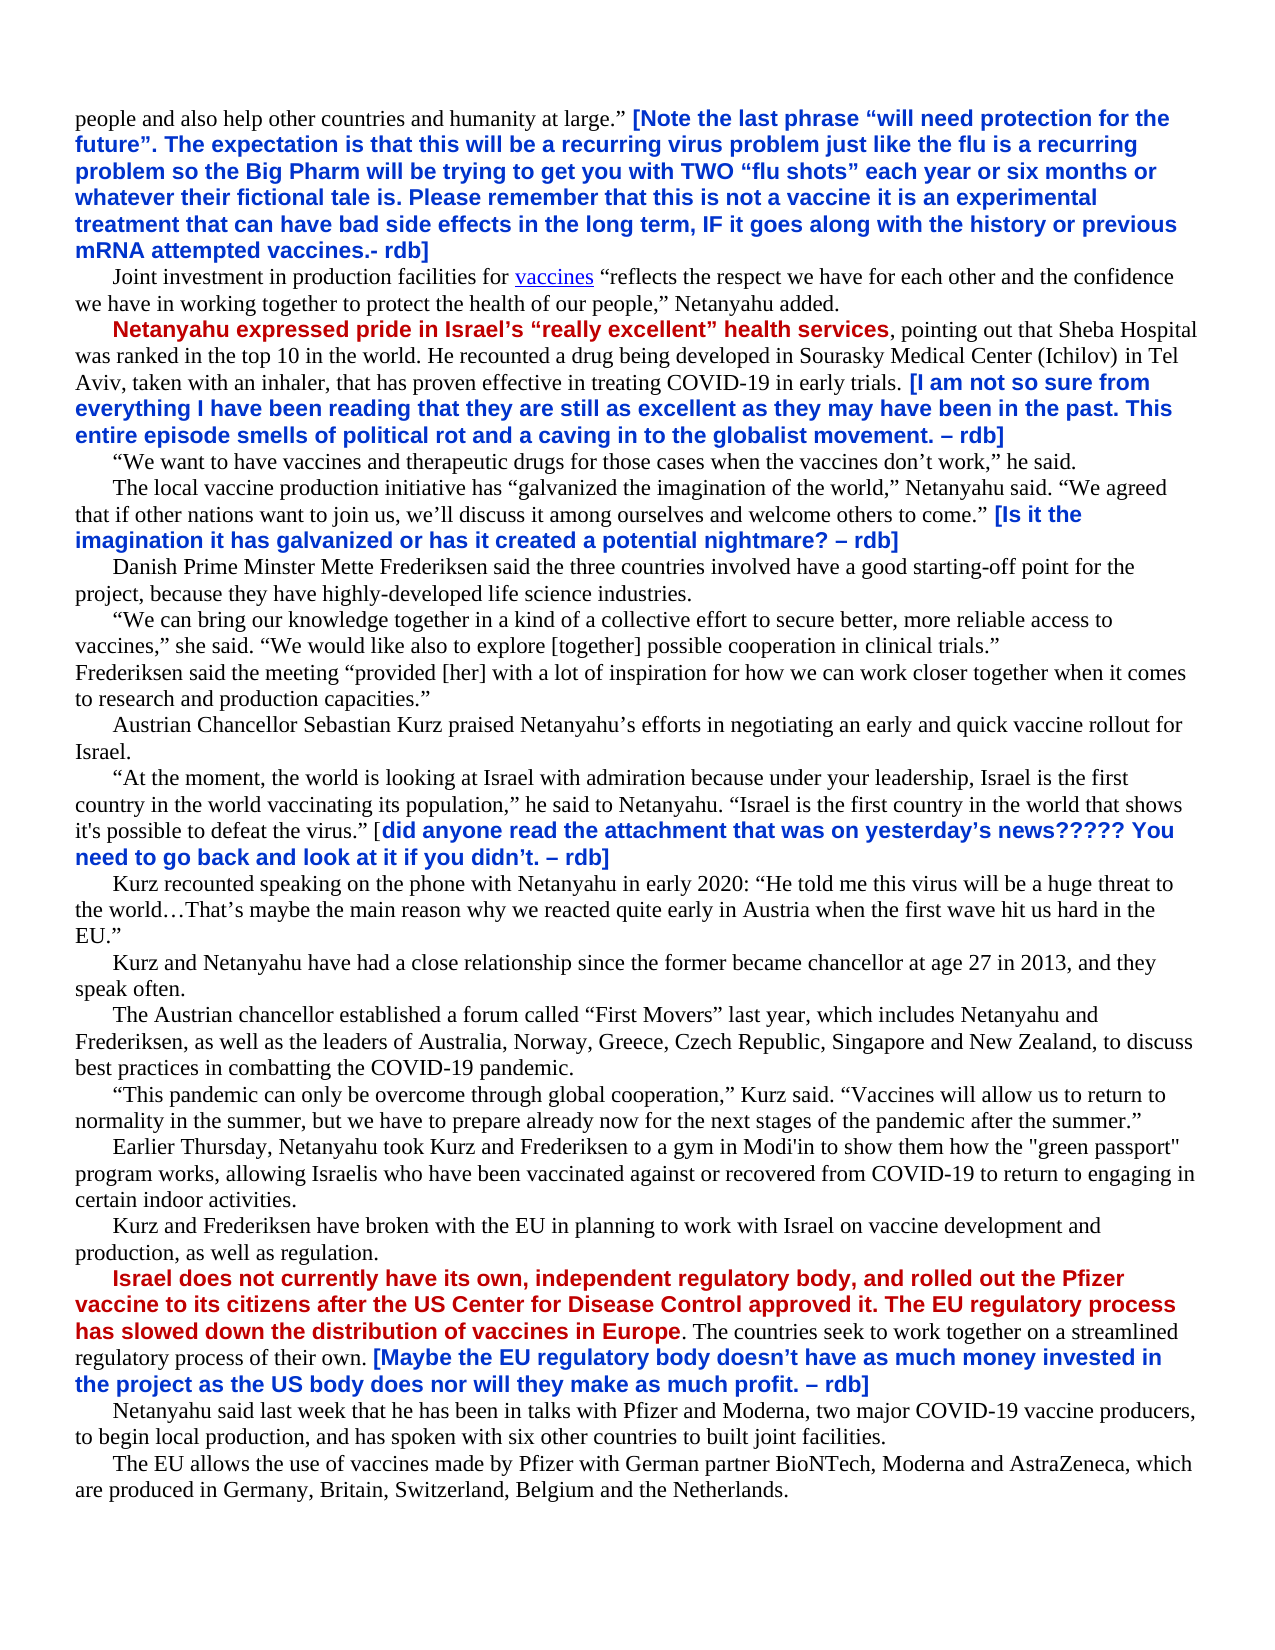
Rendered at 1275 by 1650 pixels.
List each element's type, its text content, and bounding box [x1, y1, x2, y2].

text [75, 105, 1200, 263]
text Austrian Chancellor Sebastian Kurz praised Netanyahu’s efforts in negotiating an early and quick vaccine rollout for Israel. [75, 712, 1200, 764]
text The Austrian chancellor established a forum called “First Movers” last year, which includes Netanyahu and Frederiksen, as well as the leaders of Australia, Norway, Greece, Czech Republic, Singapore and New Zealand, to discuss best practices in combatting the COVID-19 pandemic. [75, 1002, 1200, 1081]
text Kurz recounted speaking on the phone with Netanyahu in early 2020: “He told me this virus will be a huge threat to the world…That’s maybe the main reason why we reacted quite early in Austria when the first wave hit us hard in the EU.” [75, 870, 1200, 949]
text Frederiksen said the meeting “provided [her] with a lot of inspiration for how we can work closer together when it comes to research and production capacities.” [75, 659, 1200, 712]
text Kurz and Netanyahu have had a close relationship since the former became chancellor at age 27 in 2013, and they speak often. [75, 949, 1200, 1002]
text Kurz and Frederiksen have broken with the EU in planning to work with Israel on vaccine development and production, as well as regulation. [75, 1212, 1200, 1265]
text The local vaccine production initiative has “galvanized the imagination of the world,” Netanyahu said. “We agreed that if other nations want to join us, we’ll discuss it among ourselves and welcome others to come.” [Is it the imagination it has galvanized or has it created a potential nightmare? – rdb] [75, 474, 1200, 553]
text “This pandemic can only be overcome through global cooperation,” Kurz said. “Vaccines will allow us to return to normality in the summer, but we have to prepare already now for the next stages of the pandemic after the summer.” [75, 1081, 1200, 1133]
text Joint investment in production facilities for vaccines “reflects the respect we have for each other and the confidence we have in working together to protect the health of our people,” Netanyahu added. [75, 263, 1200, 316]
text “We can bring our knowledge together in a kind of a collective effort to secure better, more reliable access to vaccines,” she said. “We would like also to explore [together] possible cooperation in clinical trials.” [75, 606, 1200, 659]
text Earlier Thursday, Netanyahu took Kurz and Frederiksen to a gym in Modi'in to show them how the "green passport" program works, allowing Israelis who have been vaccinated against or recovered from COVID-19 to return to engaging in certain indoor activities. [75, 1133, 1200, 1212]
text Danish Prime Minster Mette Frederiksen said the three countries involved have a good starting-off point for the project, because they have highly-developed life science industries. [75, 553, 1200, 606]
text Netanyahu said last week that he has been in talks with Pfizer and Moderna, two major COVID-19 vaccine producers, to begin local production, and has spoken with six other countries to built joint facilities. [75, 1397, 1200, 1450]
text “We want to have vaccines and therapeutic drugs for those cases when the vaccines don’t work,” he said. [75, 448, 1200, 474]
text The EU allows the use of vaccines made by Pfizer with German partner BioNTech, Moderna and AstraZeneca, which are produced in Germany, Britain, Switzerland, Belgium and the Netherlands. [75, 1450, 1200, 1502]
text Israel does not currently have its own, independent regulatory body, and rolled out the Pfizer vaccine to its citizens after the US Center for Disease Control approved it. The EU regulatory process has slowed down the distribution of vaccines in Europe. The countries seek to work together on a streamlined regulatory process of their own. [Maybe the EU regulatory body doesn’t have as much money invested in the project as the US body does nor will they make as much profit. – rdb] [75, 1265, 1200, 1397]
text “At the moment, the world is looking at Israel with admiration because under your leadership, Israel is the first country in the world vaccinating its population,” he said to Netanyahu. “Israel is the first country in the world that shows it's possible to defeat the virus.” [did anyone read the attachment that was on yesterday’s news????? You need to go back and look at it if you didn’t. – rdb] [75, 764, 1200, 870]
text Netanyahu expressed pride in Israel’s “really excellent” health services, pointing out that Sheba Hospital was ranked in the top 10 in the world. He recounted a drug being developed in Sourasky Medical Center (Ichilov) in Tel Aviv, taken with an inhaler, that has proven effective in treating COVID-19 in early trials. [I am not so sure from everything I have been reading that they are still as excellent as they may have been in the past. This entire episode smells of political rot and a caving in to the globalist movement. – rdb] [75, 316, 1200, 448]
